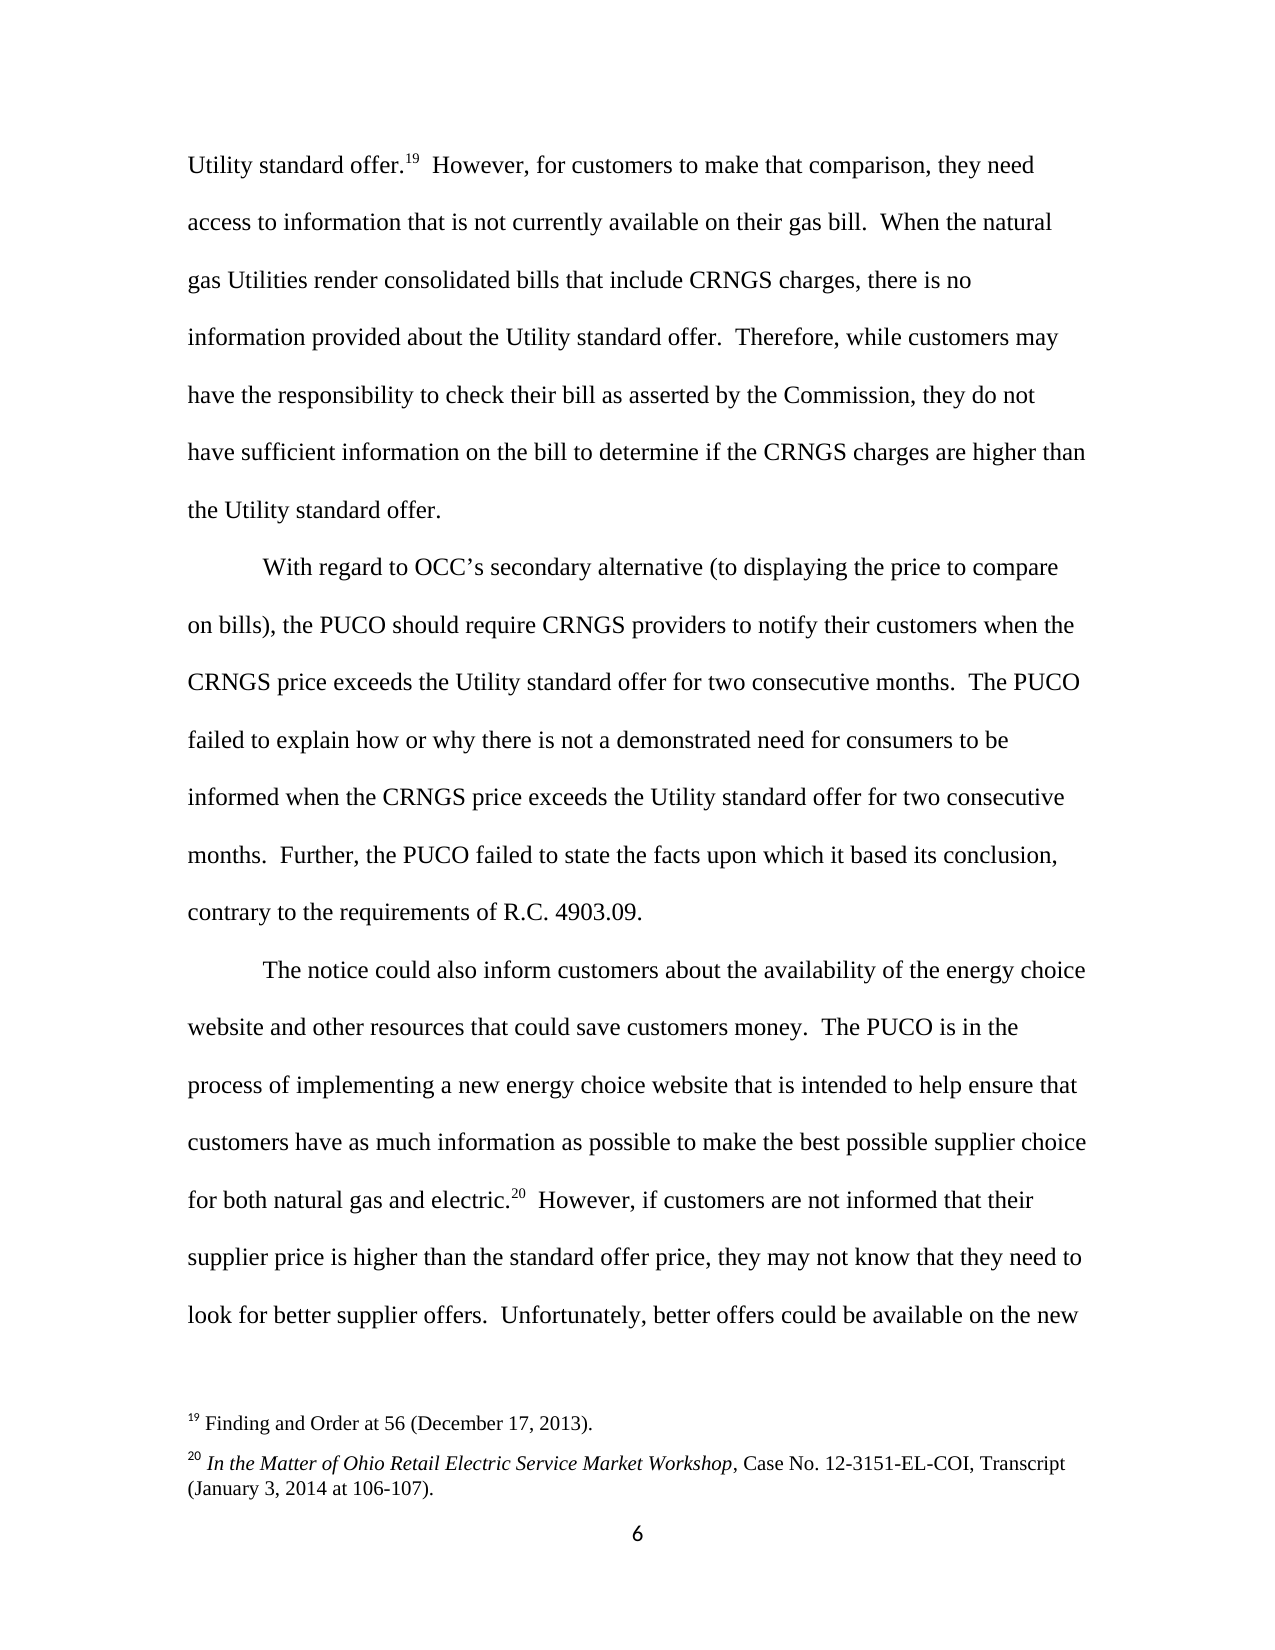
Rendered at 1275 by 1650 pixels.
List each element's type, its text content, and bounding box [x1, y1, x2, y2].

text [187, 955, 1087, 1329]
text With regard to OCC’s secondary alternative (to displaying the price to compare on bills), the PUCO should require CRNGS providers to notify their customers when the CRNGS price exceeds the Utility standard offer for two consecutive months. The PUCO failed to explain how or why there is not a demonstrated need for consumers to be informed when the CRNGS price exceeds the Utility standard offer for two consecutive months. Further, the PUCO failed to state the facts upon which it based its conclusion, contrary to the requirements of R.C. 4903.09. [187, 552, 1087, 926]
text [187, 150, 1087, 524]
